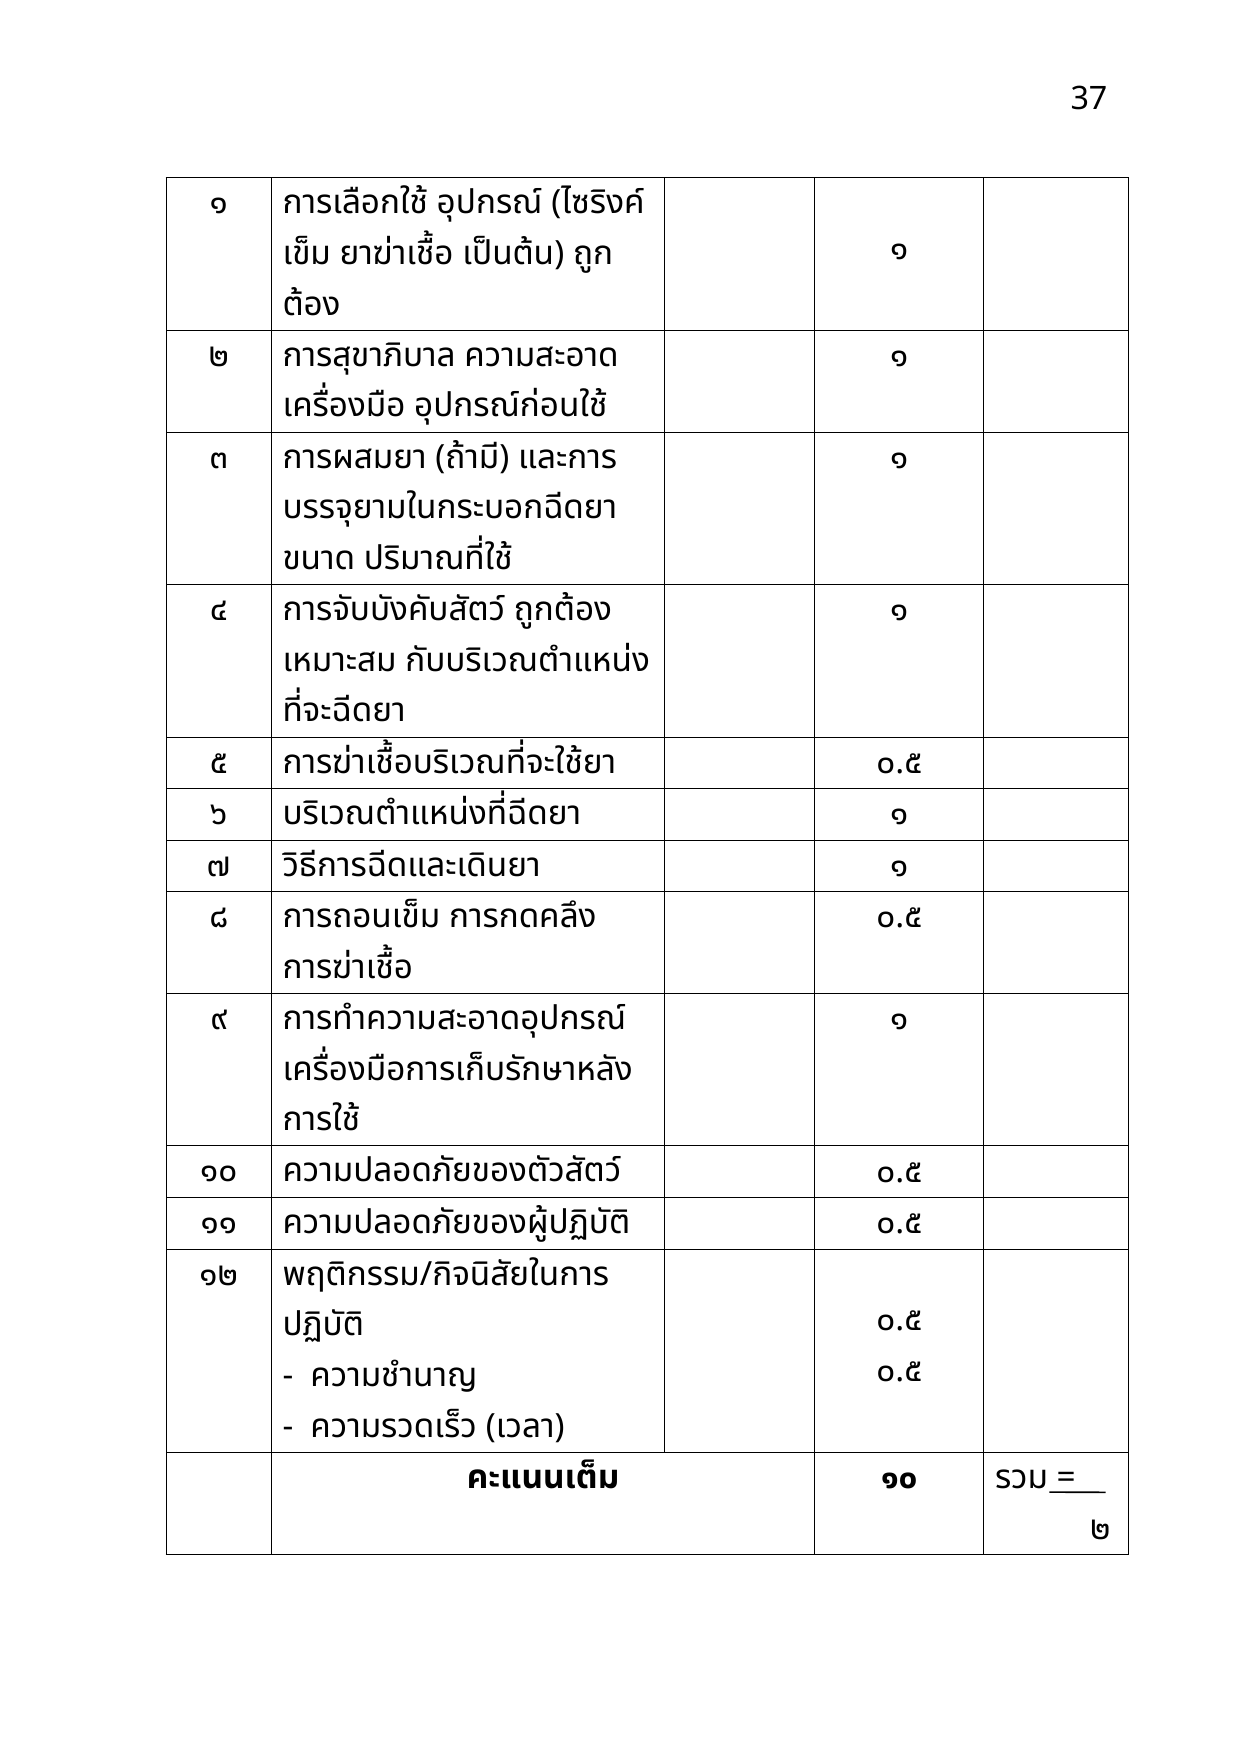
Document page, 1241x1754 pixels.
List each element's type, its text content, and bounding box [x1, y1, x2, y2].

table_cell [665, 994, 814, 1145]
table_cell [984, 841, 1128, 891]
table_cell การจับบังคับสัตว์ ถูกต้องเหมาะสม กับบริเวณตำแหน่งที่จะฉีดยา [272, 585, 664, 737]
table_cell [984, 1250, 1128, 1452]
table_cell ๑ [815, 178, 983, 330]
table_cell [984, 789, 1128, 840]
table_cell [665, 331, 814, 432]
table_cell ๑ [815, 433, 983, 584]
table_cell ความปลอดภัยของตัวสัตว์ [272, 1146, 664, 1197]
table_cell ๙ [167, 994, 271, 1145]
table_cell การถอนเข็ม การกดคลึง การฆ่าเชื้อ [272, 892, 664, 993]
table_cell [665, 1146, 814, 1197]
table_cell วิธีการฉีดและเดินยา [272, 841, 664, 891]
table_cell [665, 1198, 814, 1249]
table_cell [665, 841, 814, 891]
table_cell รวม = ๒ [984, 1453, 1128, 1554]
table_cell [984, 585, 1128, 737]
table_cell ๗ [167, 841, 271, 891]
table_cell [984, 1146, 1128, 1197]
table_cell [984, 738, 1128, 788]
table_cell [665, 892, 814, 993]
table_cell บริเวณตำแหน่งที่ฉีดยา [272, 789, 664, 840]
table_cell ๘ [167, 892, 271, 993]
table_cell การสุขาภิบาล ความสะอาด เครื่องมือ อุปกรณ์ก่อนใช้ [272, 331, 664, 432]
table_cell ๒ [167, 331, 271, 432]
table_cell ๑๑ [167, 1198, 271, 1249]
table_cell ๖ [167, 789, 271, 840]
table_cell [665, 433, 814, 584]
table_cell [665, 738, 814, 788]
table_cell [665, 585, 814, 737]
table_cell [984, 994, 1128, 1145]
table_cell [665, 789, 814, 840]
table_cell [665, 178, 814, 330]
table_cell ๐.๕ [815, 738, 983, 788]
table_cell ๐.๕ [815, 1198, 983, 1249]
table_cell ๐.๕ [815, 892, 983, 993]
table_cell ๑๐ [167, 1146, 271, 1197]
table_cell ๑ [815, 331, 983, 432]
table_cell ๔ [167, 585, 271, 737]
table_cell การทำความสะอาดอุปกรณ์เครื่องมือการเก็บรักษาหลังการใช้ [272, 994, 664, 1145]
table_cell [167, 1453, 271, 1554]
table_cell ๑๐ [815, 1453, 983, 1554]
table_cell [984, 892, 1128, 993]
table_cell การผสมยา (ถ้ามี) และการบรรจุยามในกระบอกฉีดยา ขนาด ปริมาณที่ใช้ [272, 433, 664, 584]
table_cell ความปลอดภัยของผู้ปฏิบัติ [272, 1198, 664, 1249]
table_cell ๑ [815, 585, 983, 737]
table_cell [984, 178, 1128, 330]
table_cell [665, 1250, 814, 1452]
table_cell ๑ [815, 789, 983, 840]
table_cell ๑ [815, 841, 983, 891]
table_cell พฤติกรรม/กิจนิสัยในการปฏิบัติ - ความชำนาญ - ความรวดเร็ว (เวลา) [272, 1250, 664, 1452]
table_cell ๕ [167, 738, 271, 788]
table_cell ๑ [815, 994, 983, 1145]
table_cell การเลือกใช้ อุปกรณ์ (ไซริงค์ เข็ม ยาฆ่าเชื้อ เป็นต้น) ถูกต้อง [272, 178, 664, 330]
table_cell ๐.๕ ๐.๕ [815, 1250, 983, 1452]
table_cell [984, 331, 1128, 432]
table_cell ๑ [167, 178, 271, 330]
table_cell คะแนนเต็ม [272, 1453, 814, 1554]
table_cell [984, 433, 1128, 584]
table_cell [984, 1198, 1128, 1249]
table_cell ๑๒ [167, 1250, 271, 1452]
table_cell การฆ่าเชื้อบริเวณที่จะใช้ยา [272, 738, 664, 788]
table_cell ๓ [167, 433, 271, 584]
table_cell ๐.๕ [815, 1146, 983, 1197]
